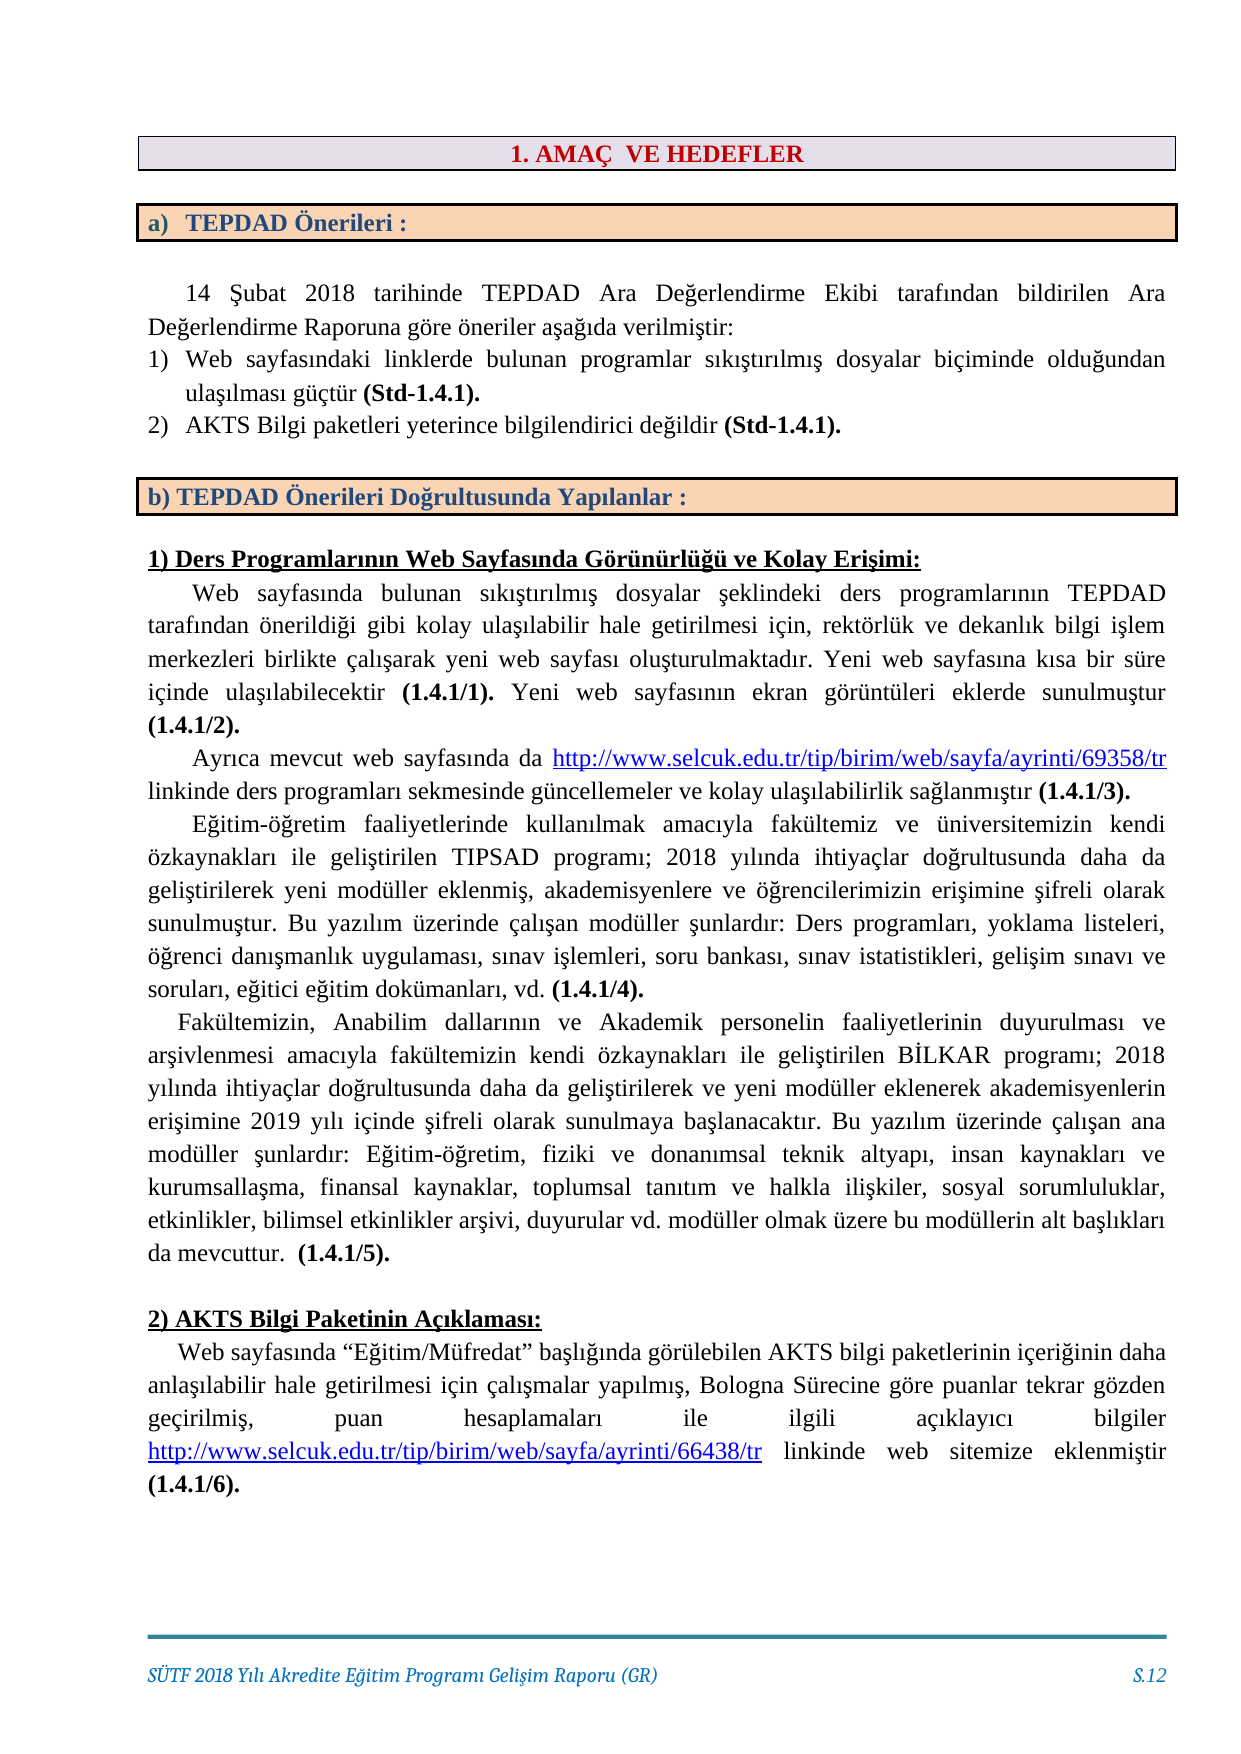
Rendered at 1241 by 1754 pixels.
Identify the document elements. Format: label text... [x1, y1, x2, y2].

list Web sayfasındaki linklerde bulunan programlar sıkıştırılmış dosyalar biçiminde olduğundan ulaşılması güçtür (Std-1.4.1). [148, 344, 1167, 406]
text Web sayfasında “Eğitim/Müfredat” başlığında görülebilen AKTS bilgi paketlerinin içeriğinin daha anlaşılabilir hale getirilmesi için çalışmalar yapılmış, Bologna Sürecine göre puanlar tekrar gözden geçirilmiş, puan hesaplamaları ile ilgili açıklayıcı bilgiler http://www.selcuk.edu.tr/tip/birim/web/sayfa/ayrinti/66438/tr linkinde web sitemize eklenmiştir (1.4.1/6). [148, 1337, 1167, 1498]
text 2) AKTS Bilgi Paketinin Açıklaması: [148, 1304, 1167, 1333]
text Web sayfasında bulunan sıkıştırılmış dosyalar şeklindeki ders programlarının TEPDAD tarafından önerildiği gibi kolay ulaşılabilir hale getirilmesi için, rektörlük ve dekanlık bilgi işlem merkezleri birlikte çalışarak yeni web sayfası oluşturulmaktadır. Yeni web sayfasına kısa bir süre içinde ulaşılabilecektir (1.4.1/1). Yeni web sayfasının ekran görüntüleri eklerde sunulmuştur (1.4.1/2). [148, 578, 1167, 738]
list AKTS Bilgi paketleri yeterince bilgilendirici değildir (Std-1.4.1). [148, 411, 1167, 439]
list 1) Ders Programlarının Web Sayfasında Görünürlüğü ve Kolay Erişimi: [148, 544, 1167, 573]
text b) TEPDAD Önerileri Doğrultusunda Yapılanlar : [139, 480, 1175, 513]
text 1. AMAÇ VE HEDEFLER [139, 137, 1175, 169]
list TEPDAD Önerileri : [139, 206, 1175, 239]
text Eğitim-öğretim faaliyetlerinde kullanılmak amacıyla fakültemiz ve üniversitemizin kendi özkaynakları ile geliştirilen TIPSAD programı; 2018 yılında ihtiyaçlar doğrultusunda daha da geliştirilerek yeni modüller eklenmiş, akademisyenlere ve öğrencilerimizin erişimine şifreli olarak sunulmuştur. Bu yazılım üzerinde çalışan modüller şunlardır: Ders programları, yoklama listeleri, öğrenci danışmanlık uygulaması, sınav işlemleri, soru bankası, sınav istatistikleri, gelişim sınavı ve soruları, eğitici eğitim dokümanları, vd. (1.4.1/4). [148, 809, 1167, 1003]
text Fakültemizin, Anabilim dallarının ve Akademik personelin faaliyetlerinin duyurulması ve arşivlenmesi amacıyla fakültemizin kendi özkaynakları ile geliştirilen BİLKAR programı; 2018 yılında ihtiyaçlar doğrultusunda daha da geliştirilerek ve yeni modüller eklenerek akademisyenlerin erişimine 2019 yılı içinde şifreli olarak sunulmaya başlanacaktır. Bu yazılım üzerinde çalışan ana modüller şunlardır: Eğitim-öğretim, fiziki ve donanımsal teknik altyapı, insan kaynakları ve kurumsallaşma, finansal kaynaklar, toplumsal tanıtım ve halkla ilişkiler, sosyal sorumluluklar, etkinlikler, bilimsel etkinlikler arşivi, duyurular vd. modüller olmak üzere bu modüllerin alt başlıkları da mevcuttur. (1.4.1/5). [148, 1007, 1167, 1267]
text 14 Şubat 2018 tarihinde TEPDAD Ara Değerlendirme Ekibi tarafından bildirilen Ara Değerlendirme Raporuna göre öneriler aşağıda verilmiştir: [148, 278, 1167, 340]
text Ayrıca mevcut web sayfasında da http://www.selcuk.edu.tr/tip/birim/web/sayfa/ayrinti/69358/tr linkinde ders programları sekmesinde güncellemeler ve kolay ulaşılabilirlik sağlanmıştır (1.4.1/3). [148, 743, 1167, 804]
